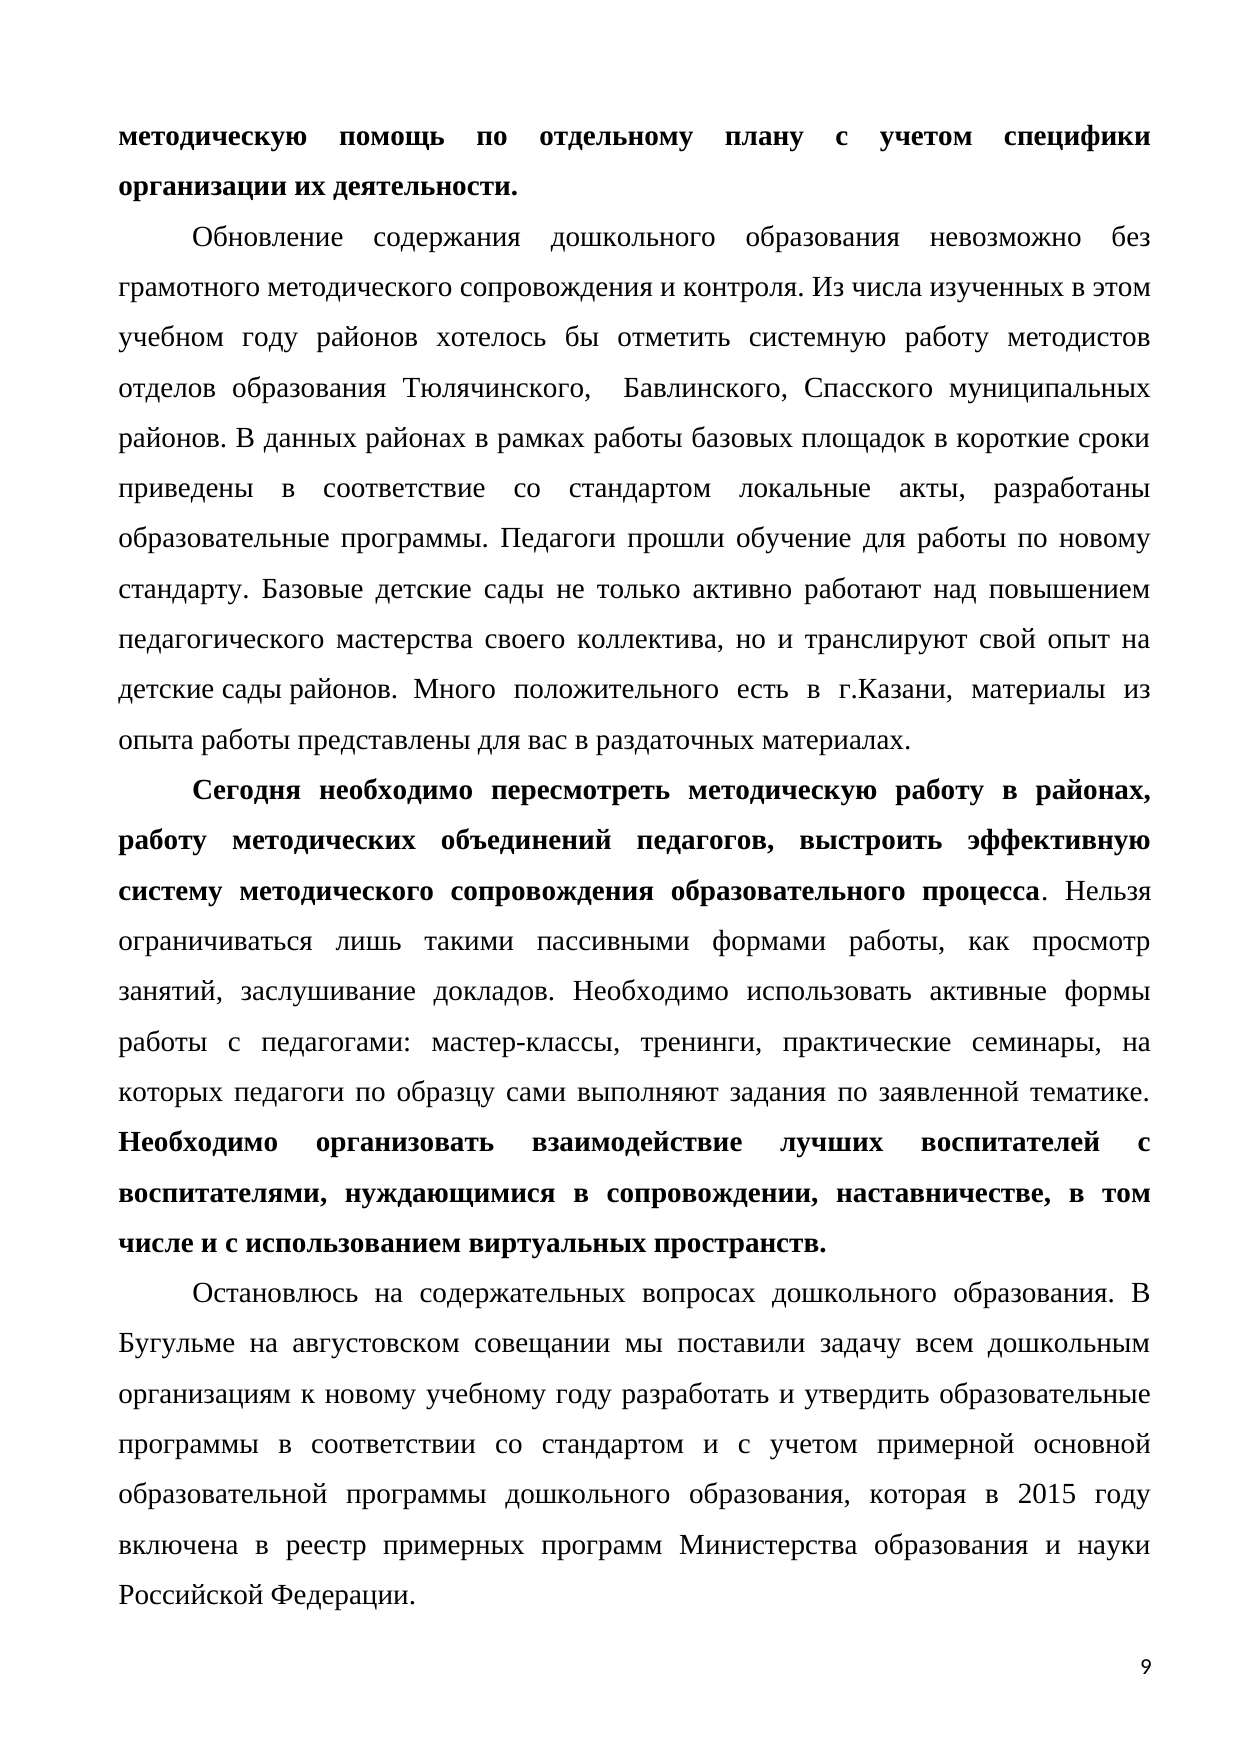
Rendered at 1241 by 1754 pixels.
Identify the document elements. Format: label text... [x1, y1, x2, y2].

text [118, 118, 1152, 202]
text Остановлюсь на содержательных вопросах дошкольного образования. В Бугульме на августовском совещании мы поставили задачу всем дошкольным организациям к новому учебному году разработать и утвердить образовательные программы в соответствии со стандартом и с учетом примерной основной образовательной программы дошкольного образования, которая в 2015 году включена в реестр примерных программ Министерства образования и науки Российской Федерации. [118, 1275, 1152, 1611]
text Обновление содержания дошкольного образования невозможно без грамотного методического сопровождения и контроля. Из числа изученных в этом учебном году районов хотелось бы отметить системную работу методистов отделов образования Тюлячинского, Бавлинского, Спасского муниципальных районов. В данных районах в рамках работы базовых площадок в короткие сроки приведены в соответствие со стандартом локальные акты, разработаны образовательные программы. Педагоги прошли обучение для работы по новому стандарту. Базовые детские сады не только активно работают над повышением педагогического мастерства своего коллектива, но и транслируют свой опыт на детские сады районов. Много положительного есть в г.Казани, материалы из опыта работы представлены для вас в раздаточных материалах. [118, 219, 1152, 755]
text Сегодня необходимо пересмотреть методическую работу в районах, работу методических объединений педагогов, выстроить эффективную систему методического сопровождения образовательного процесса. Нельзя ограничиваться лишь такими пассивными формами работы, как просмотр занятий, заслушивание докладов. Необходимо использовать активные формы работы с педагогами: мастер-классы, тренинги, практические семинары, на которых педагоги по образцу сами выполняют задания по заявленной тематике. Необходимо организовать взаимодействие лучших воспитателей с воспитателями, нуждающимися в сопровождении, наставничестве, в том числе и с использованием виртуальных пространств. [118, 772, 1152, 1258]
